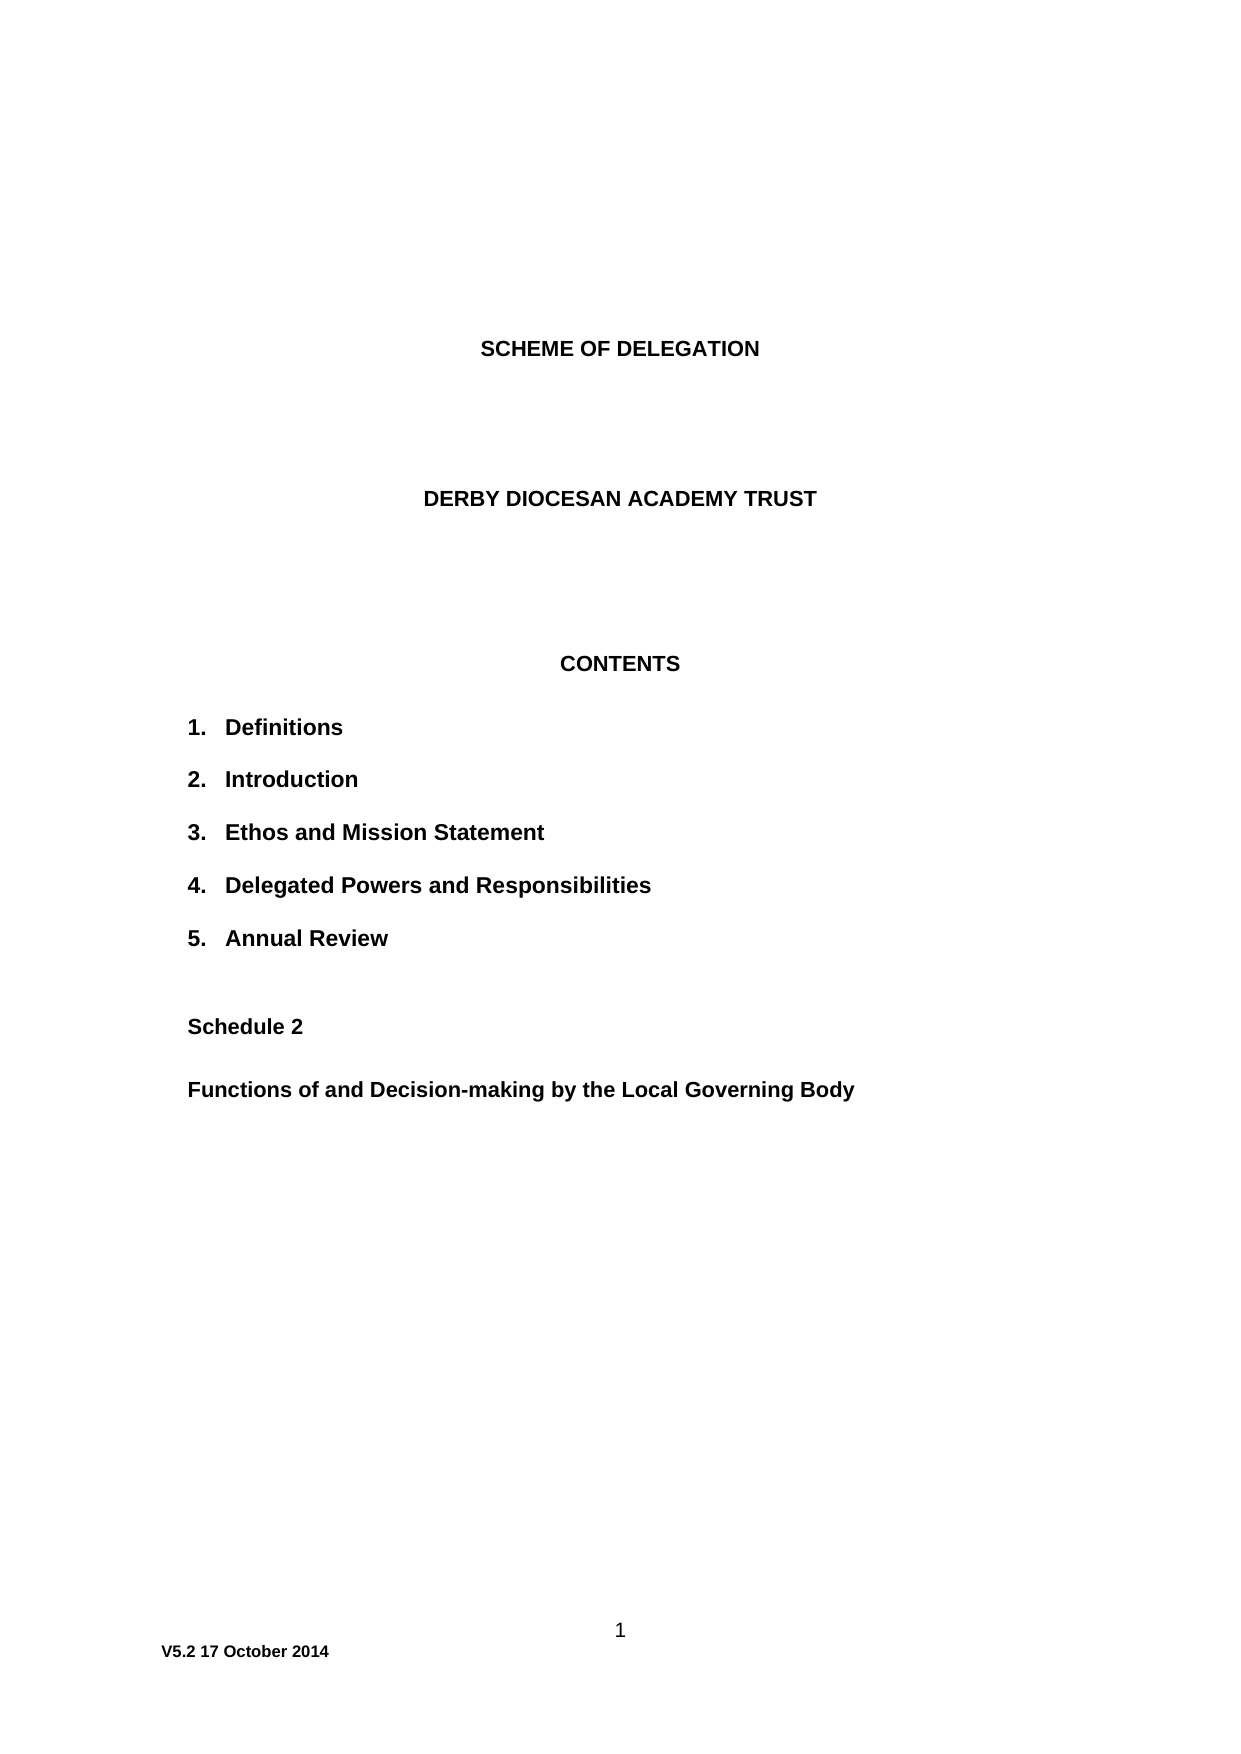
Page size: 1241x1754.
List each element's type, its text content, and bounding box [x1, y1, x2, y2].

list Definitions [187, 714, 1090, 740]
list Delegated Powers and Responsibilities [187, 872, 1090, 898]
list Annual Review [187, 924, 1090, 951]
list Ethos and Mission Statement [187, 819, 1090, 846]
text CONTENTS [150, 651, 1090, 676]
text SCHEME OF DELEGATION [150, 335, 1090, 361]
text DERBY DIOCESAN ACADEMY TRUST [150, 486, 1090, 511]
text Schedule 2 [187, 1014, 1090, 1039]
text Functions of and Decision-making by the Local Governing Body [187, 1077, 1090, 1102]
list Introduction [187, 766, 1090, 793]
